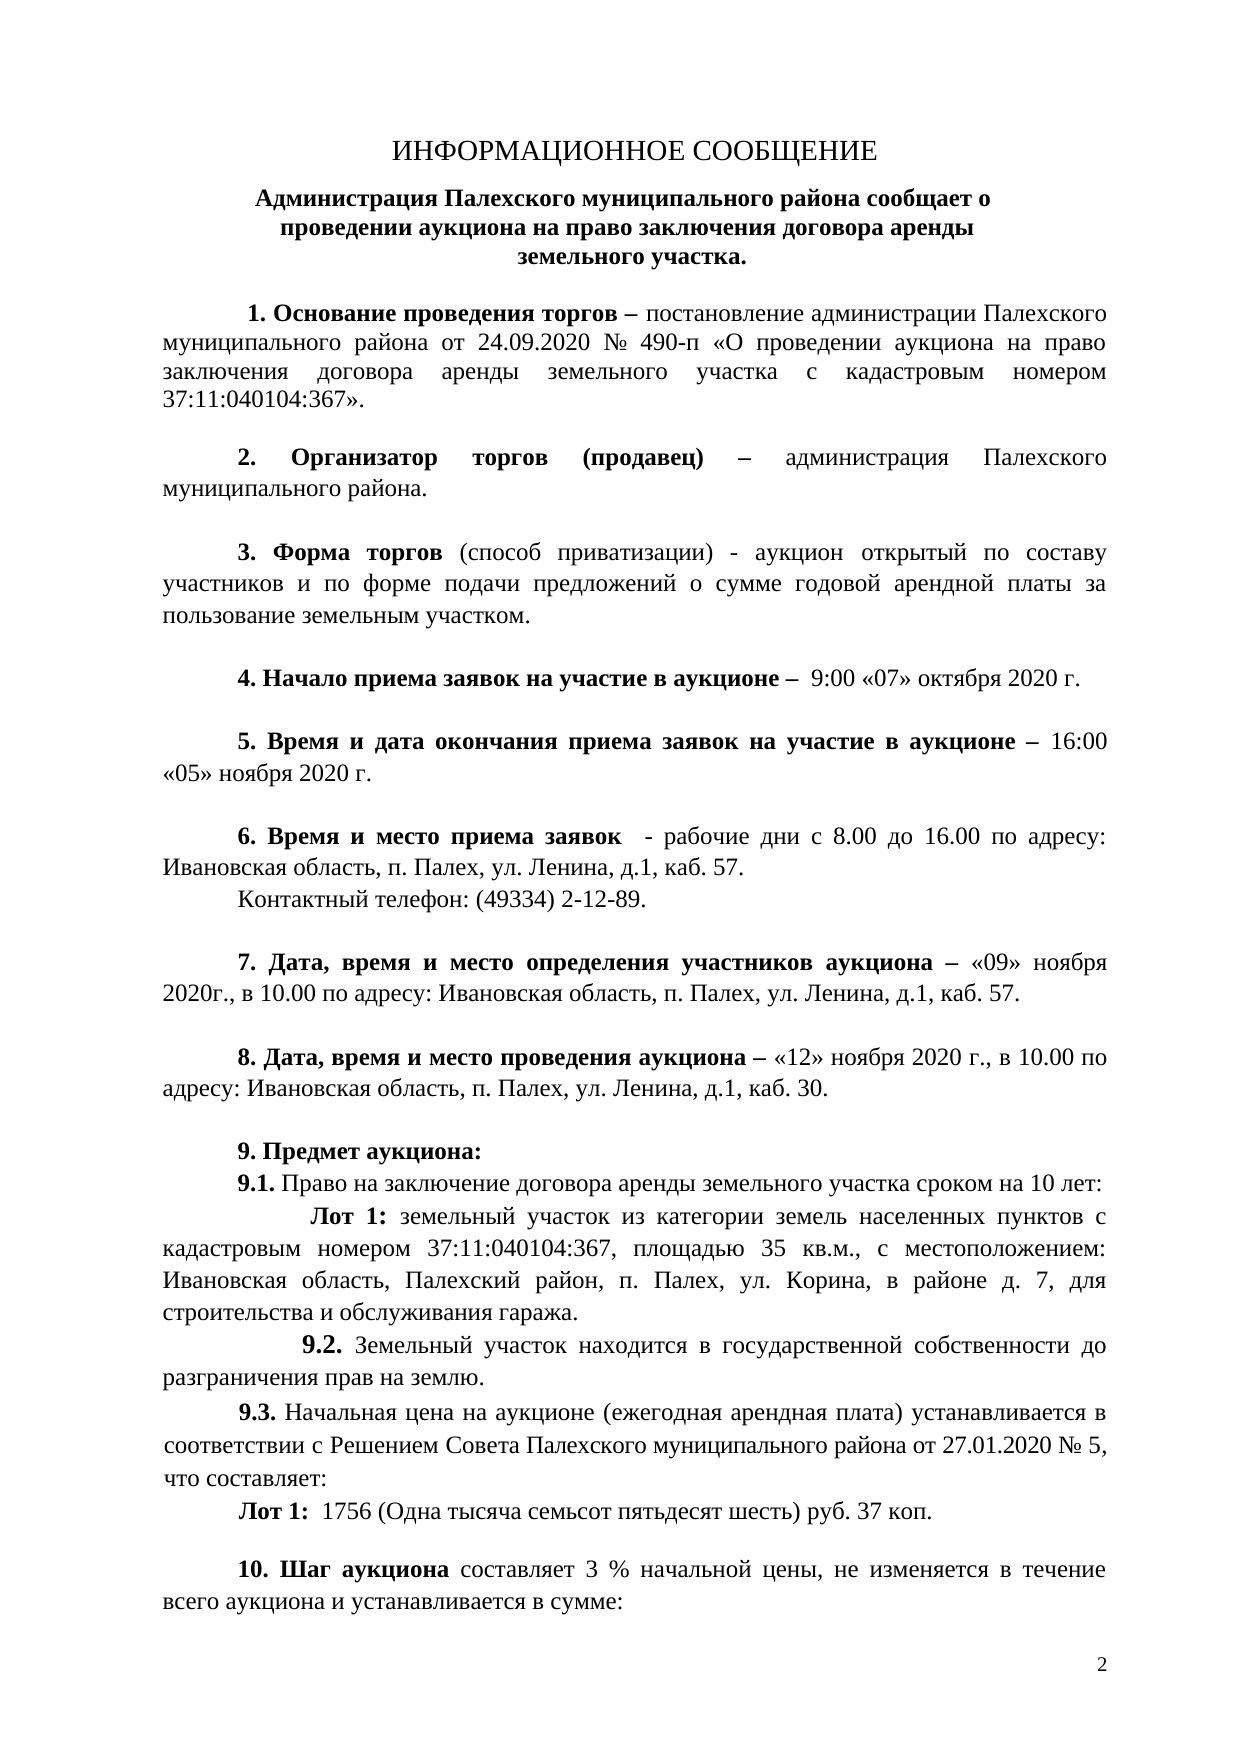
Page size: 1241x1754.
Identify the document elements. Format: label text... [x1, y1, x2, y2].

list . Дата, время и место проведения аукциона – «12» ноября 2020 г., в 10.00 по адресу: Ивановская область, п. Палех, ул. Ленина, д.1, каб. 30. [162, 1042, 1107, 1102]
title Администрация Палехского муниципального района сообщает о [162, 183, 1107, 212]
list 10. Шаг аукциона составляет 3 % начальной цены, не изменяется в течение всего аукциона и устанавливается в сумме: [162, 1554, 1107, 1615]
title земельного участка. [162, 241, 1107, 269]
list 9. Предмет аукциона: [162, 1136, 1107, 1165]
list 2. Организатор торгов (продавец) – администрация Палехского муниципального района. [162, 442, 1107, 502]
text 1. Основание проведения торгов – постановление администрации Палехского муниципального района от 24.09.2020 № 490-п «О проведении аукциона на право заключения договора аренды земельного участка с кадастровым номером 37:11:040104:367». [162, 298, 1107, 413]
list 9.2. Земельный участок находится в государственной собственности до разграничения прав на землю. [162, 1328, 1107, 1391]
text Лот 1: 1756 (Одна тысяча семьсот пятьдесят шесть) руб. 37 коп. [163, 1493, 1107, 1526]
list Лот 1: земельный участок из категории земель населенных пунктов с кадастровым номером 37:11:040104:367, площадью 35 кв.м., с местоположением: Ивановская область, Палехский район, п. Палех, ул. Корина, в районе д. 7, для строительства и обслуживания гаража. [162, 1199, 1107, 1325]
title проведении аукциона на право заключения договора аренды [162, 212, 1107, 241]
text 9.3. Начальная цена на аукционе (ежегодная арендная плата) устанавливается в соответствии с Решением Совета Палехского муниципального района от 27.01.2020 № 5, что составляет: [163, 1394, 1107, 1493]
text ИНФОРМАЦИОННОЕ СООБЩЕНИЕ [162, 133, 1107, 166]
list . Дата, время и место определения участников аукциона – «09» ноября 2020г., в 10.00 по адресу: Ивановская область, п. Палех, ул. Ленина, д.1, каб. 57. [162, 947, 1107, 1007]
list . Время и место приема заявок - рабочие дни с 8.00 до 16.00 по адресу: Ивановская область, п. Палех, ул. Ленина, д.1, каб. 57. [162, 821, 1107, 881]
list . Время и дата окончания приема заявок на участие в аукционе – 16:00 «05» ноября 2020 г. [162, 726, 1107, 786]
list Контактный телефон: (49334) 2-12-89. [162, 884, 1107, 913]
list . Начало приема заявок на участие в аукционе – 9:00 «07» октября 2020 г. [162, 663, 1107, 692]
list 9.1. Право на заключение договора аренды земельного участка сроком на 10 лет: [162, 1168, 1107, 1197]
text . Форма торгов (способ приватизации) - аукцион открытый по составу участников и по форме подачи предложений о сумме годовой арендной платы за пользование земельным участком. [162, 537, 1107, 628]
